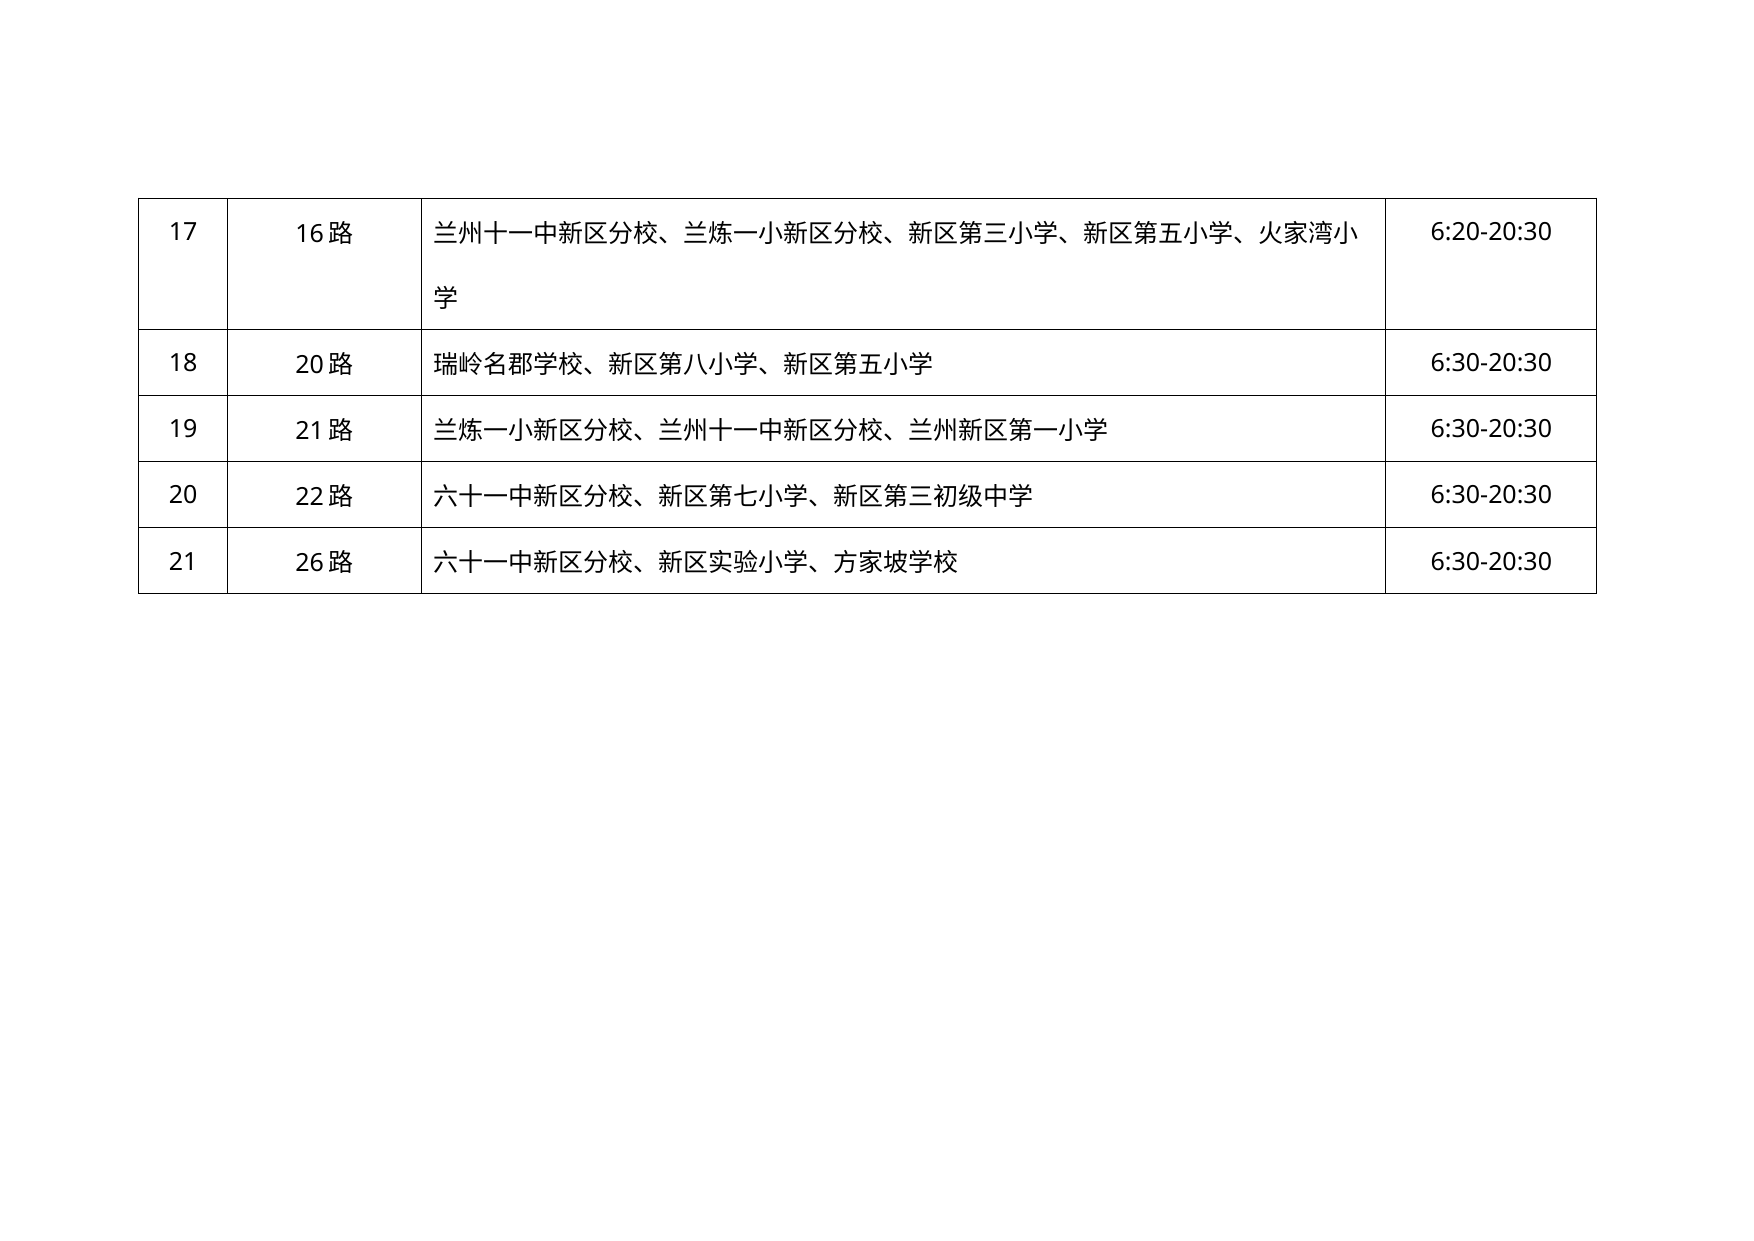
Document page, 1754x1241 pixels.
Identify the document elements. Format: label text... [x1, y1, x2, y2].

table_cell 六十一中新区分校、新区实验小学、方家坡学校 [422, 528, 1385, 593]
table_cell 22路 [228, 462, 421, 527]
table_cell 瑞岭名郡学校、新区第八小学、新区第五小学 [422, 330, 1385, 395]
table_cell 21 [139, 528, 227, 593]
table_cell 21路 [228, 396, 421, 461]
table_cell 6:20-20:30 [1386, 199, 1596, 329]
table_cell 17 [139, 199, 227, 329]
table_cell 6:30-20:30 [1386, 462, 1596, 527]
table_cell 6:30-20:30 [1386, 330, 1596, 395]
table_cell 26路 [228, 528, 421, 593]
table_cell 20路 [228, 330, 421, 395]
table_cell 兰炼一小新区分校、兰州十一中新区分校、兰州新区第一小学 [422, 396, 1385, 461]
table_cell 16路 [228, 199, 421, 329]
table_cell 六十一中新区分校、新区第七小学、新区第三初级中学 [422, 462, 1385, 527]
table_cell 兰州十一中新区分校、兰炼一小新区分校、新区第三小学、新区第五小学、火家湾小学 [422, 199, 1385, 329]
table_cell 19 [139, 396, 227, 461]
table_cell 20 [139, 462, 227, 527]
table_cell 6:30-20:30 [1386, 528, 1596, 593]
table_cell 6:30-20:30 [1386, 396, 1596, 461]
table_cell 18 [139, 330, 227, 395]
